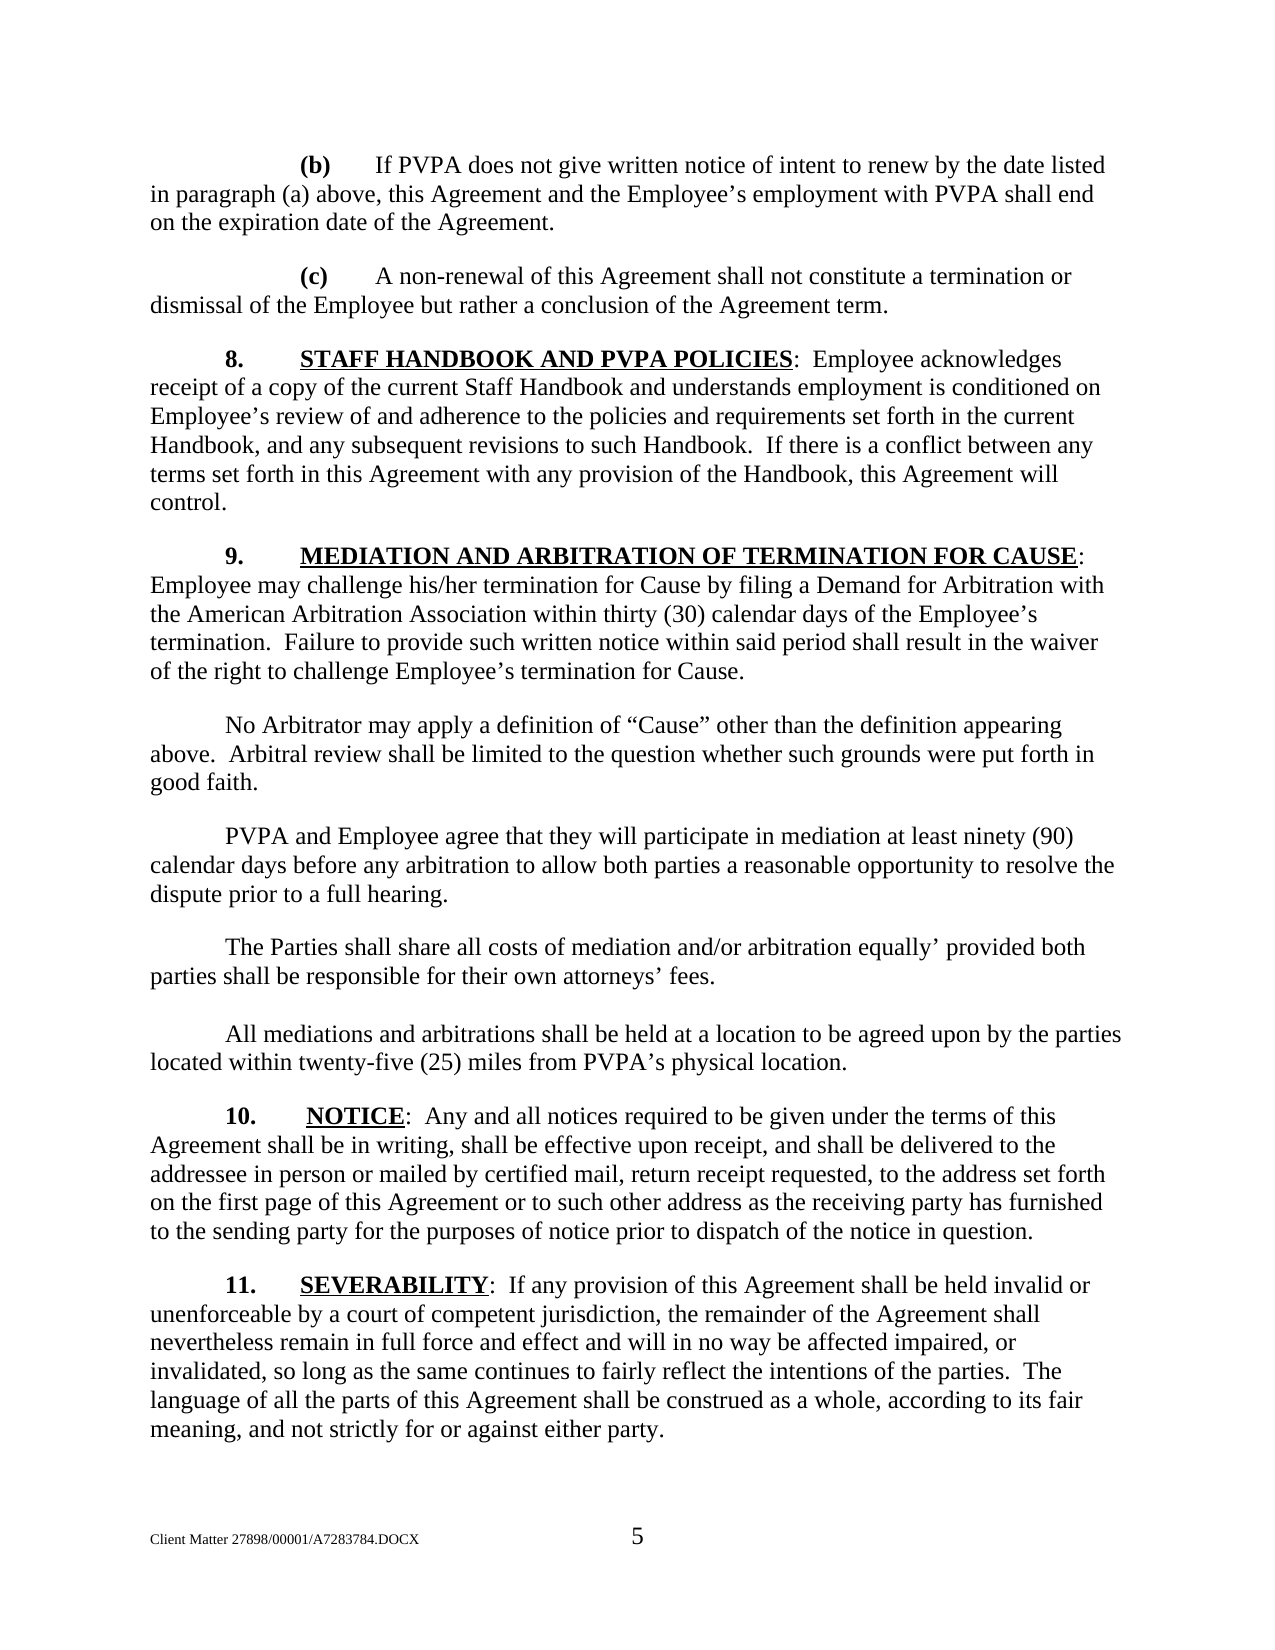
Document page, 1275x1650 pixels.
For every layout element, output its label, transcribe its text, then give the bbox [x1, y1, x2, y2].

subtitle A non-renewal of this Agreement shall not constitute a termination or dismissal of the Employee but rather a conclusion of the Agreement term. [150, 261, 1125, 319]
subtitle PVPA and Employee agree that they will participate in mediation at least ninety (90) calendar days before any arbitration to allow both parties a reasonable opportunity to resolve the dispute prior to a full hearing. [150, 821, 1125, 907]
text No Arbitrator may apply a definition of “Cause” other than the definition appearing above. Arbitral review shall be limited to the question whether such grounds were put forth in good faith. [150, 710, 1125, 796]
subtitle The Parties shall share all costs of mediation and/or arbitration equally’ provided both parties shall be responsible for their own attorneys’ fees. All mediations and arbitrations shall be held at a location to be agreed upon by the parties located within twenty-five (25) miles from PVPA’s physical location. [150, 932, 1125, 1076]
subtitle Staff Handbook and PVPA Policies: Employee acknowledges receipt of a copy of the current Staff Handbook and understands employment is conditioned on Employee’s review of and adherence to the policies and requirements set forth in the current Handbook, and any subsequent revisions to such Handbook. If there is a conflict between any terms set forth in this Agreement with any provision of the Handbook, this Agreement will control. [150, 344, 1125, 516]
subtitle Mediation and Arbitration of TERMINATION for cause: Employee may challenge his/her termination for Cause by filing a Demand for Arbitration with the American Arbitration Association within thirty (30) calendar days of the Employee’s termination. Failure to provide such written notice within said period shall result in the waiver of the right to challenge Employee’s termination for Cause. [150, 541, 1125, 685]
subtitle Notice: Any and all notices required to be given under the terms of this Agreement shall be in writing, shall be effective upon receipt, and shall be delivered to the addressee in person or mailed by certified mail, return receipt requested, to the address set forth on the first page of this Agreement or to such other address as the receiving party has furnished to the sending party for the purposes of notice prior to dispatch of the notice in question. [150, 1101, 1125, 1245]
subtitle Severability: If any provision of this Agreement shall be held invalid or unenforceable by a court of competent jurisdiction, the remainder of the Agreement shall nevertheless remain in full force and effect and will in no way be affected impaired, or invalidated, so long as the same continues to fairly reflect the intentions of the parties. The language of all the parts of this Agreement shall be construed as a whole, according to its fair meaning, and not strictly for or against either party. [150, 1270, 1125, 1442]
subtitle If PVPA does not give written notice of intent to renew by the date listed in paragraph (a) above, this Agreement and the Employee’s employment with PVPA shall end on the expiration date of the Agreement. [150, 150, 1125, 236]
